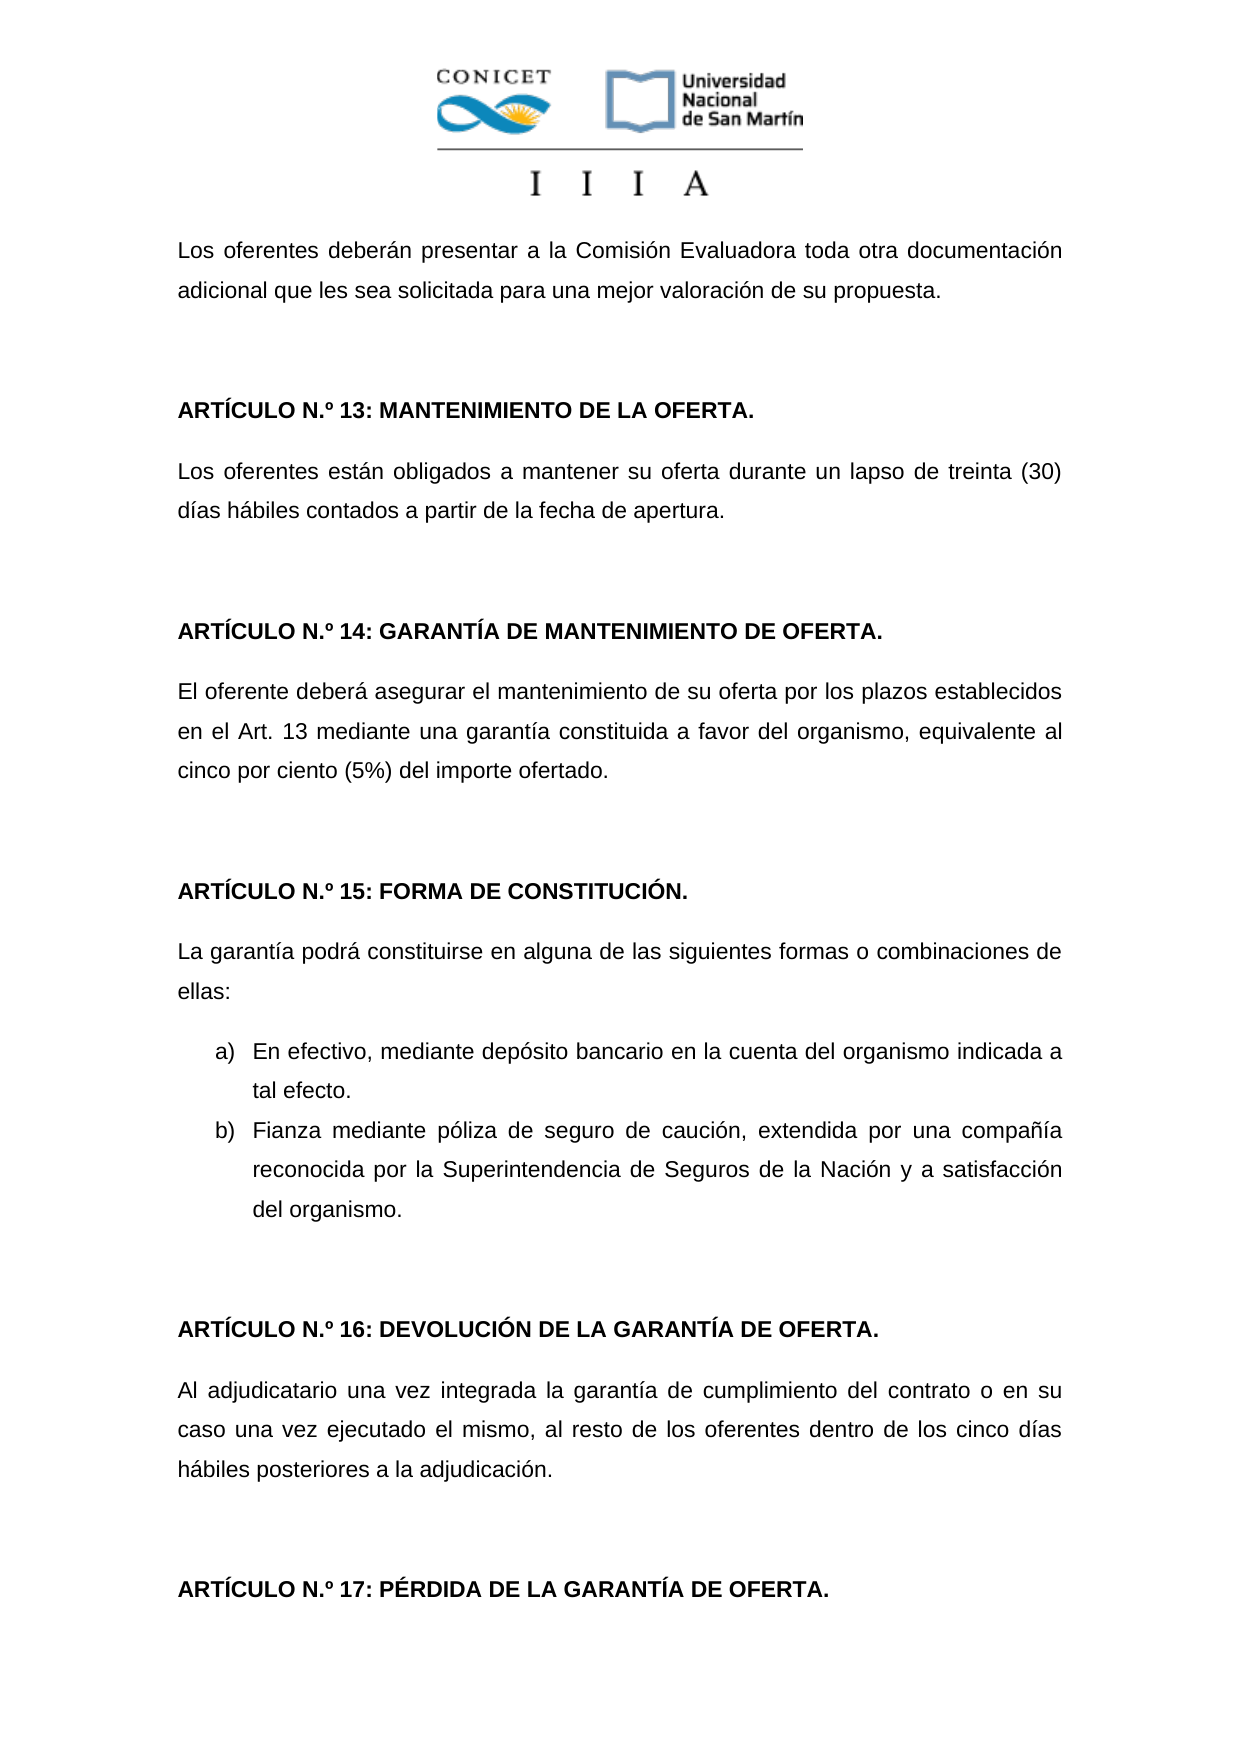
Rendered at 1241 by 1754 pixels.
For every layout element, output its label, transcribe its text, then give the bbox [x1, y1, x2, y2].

subtitle ARTÍCULO N.º 13: MANTENIMIENTO DE LA OFERTA. [177, 397, 1063, 424]
text Los oferentes deberán presentar a la Comisión Evaluadora toda otra documentación adicional que les sea solicitada para una mejor valoración de su propuesta. [177, 237, 1063, 303]
list En efectivo, mediante depósito bancario en la cuenta del organismo indicada a tal efecto. [215, 1038, 1063, 1104]
text La garantía podrá constituirse en alguna de las siguientes formas o combinaciones de ellas: [177, 938, 1063, 1004]
text Al adjudicatario una vez integrada la garantía de cumplimiento del contrato o en su caso una vez ejecutado el mismo, al resto de los oferentes dentro de los cinco días hábiles posteriores a la adjudicación. [177, 1377, 1063, 1482]
subtitle ARTÍCULO N.º 14: GARANTÍA DE MANTENIMIENTO DE OFERTA. [177, 618, 1063, 644]
subtitle ARTÍCULO N.º 15: FORMA DE CONSTITUCIÓN. [177, 878, 1063, 904]
text El oferente deberá asegurar el mantenimiento de su oferta por los plazos establecidos en el Art. 13 mediante una garantía constituida a favor del organismo, equivalente al cinco por ciento (5%) del importe ofertado. [177, 678, 1063, 783]
picture [437, 53, 803, 210]
text Los oferentes están obligados a mantener su oferta durante un lapso de treinta (30) días hábiles contados a partir de la fecha de apertura. [177, 458, 1063, 524]
subtitle ARTÍCULO N.º 17: PÉRDIDA DE LA GARANTÍA DE OFERTA. [177, 1576, 1063, 1603]
subtitle ARTÍCULO N.º 16: DEVOLUCIÓN DE LA GARANTÍA DE OFERTA. [177, 1316, 1063, 1343]
list Fianza mediante póliza de seguro de caución, extendida por una compañía reconocida por la Superintendencia de Seguros de la Nación y a satisfacción del organismo. [215, 1117, 1063, 1222]
